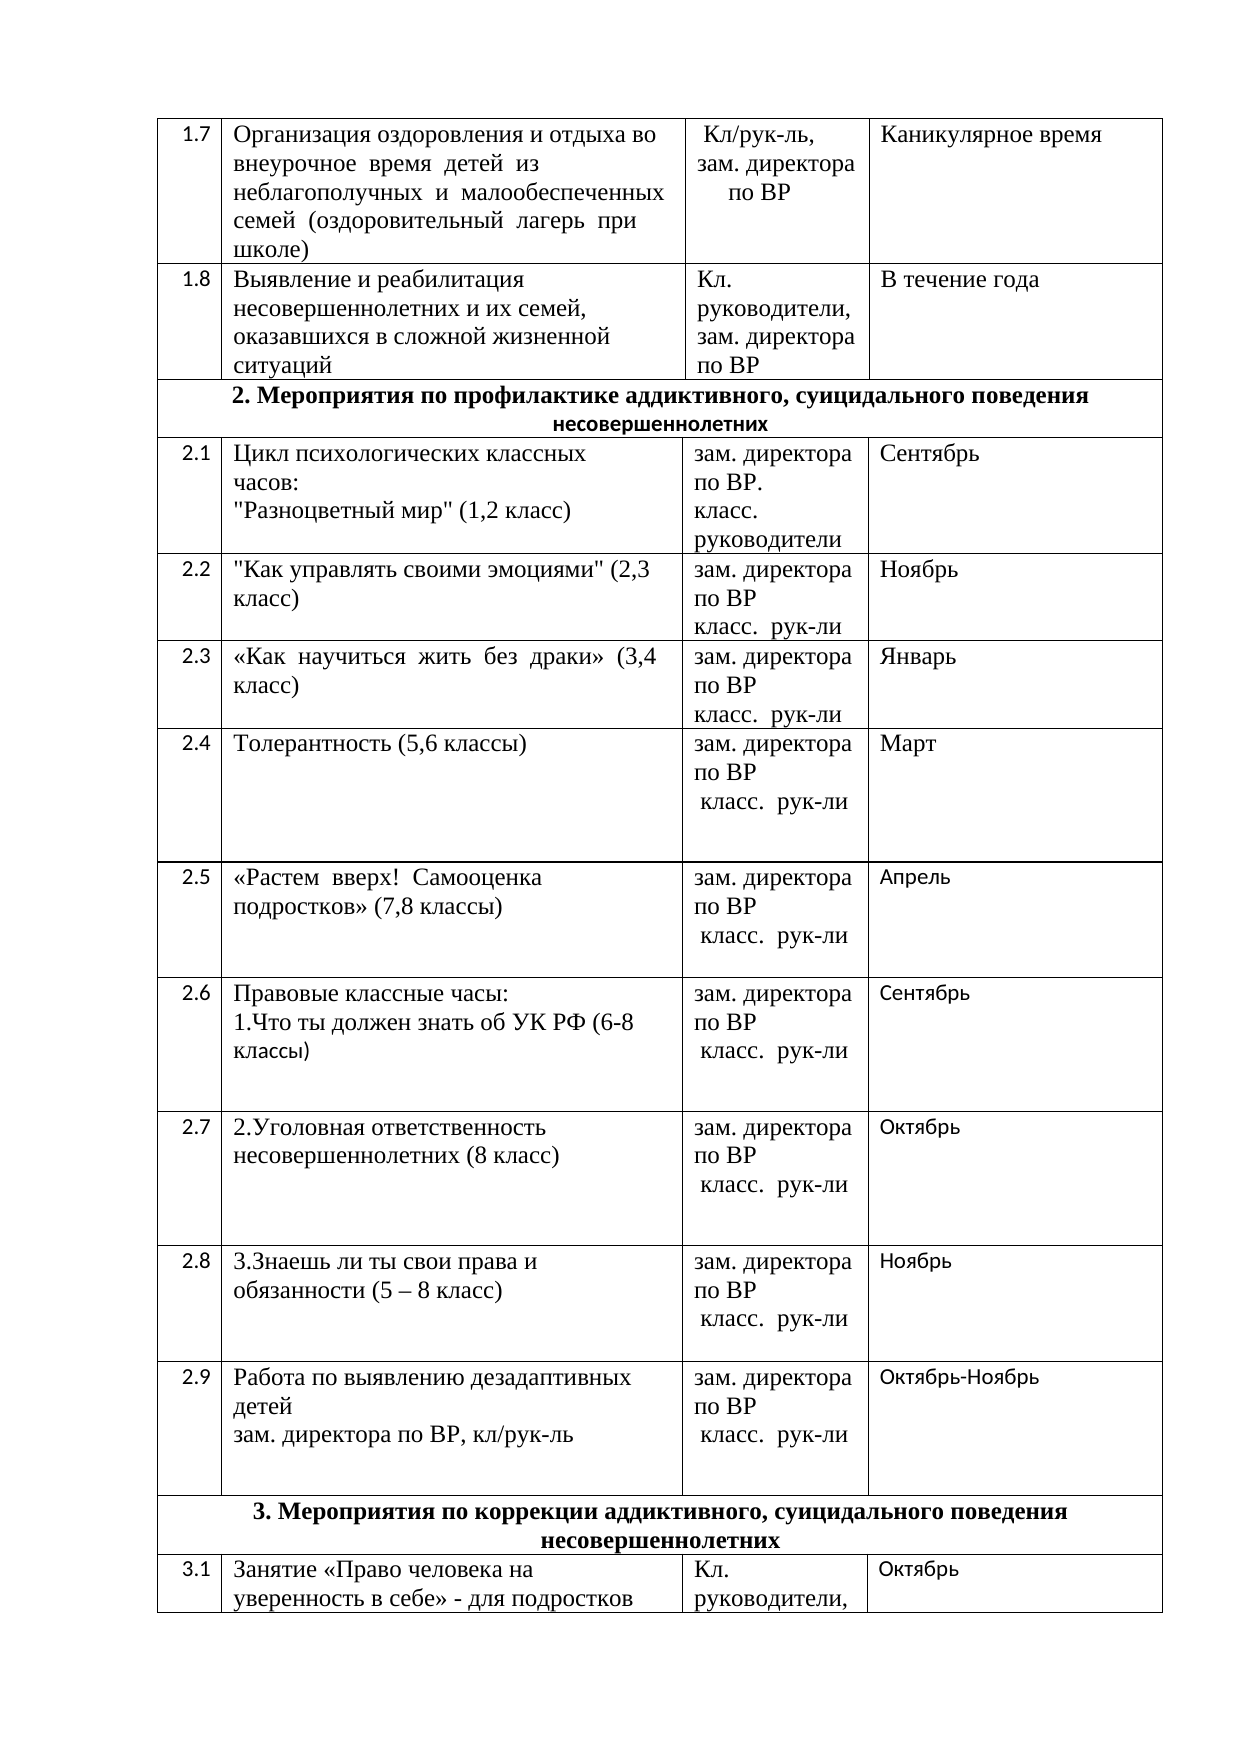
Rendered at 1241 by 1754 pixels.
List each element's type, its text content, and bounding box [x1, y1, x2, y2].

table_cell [222, 1555, 682, 1612]
table_cell зам. директора по ВР класс. рук-ли [683, 554, 868, 640]
table_cell Выявление и реабилитация несовершеннолетних и их семей, оказавшихся в сложной жизненной ситуаций [222, 264, 685, 379]
table_cell "Как управлять своими эмоциями" (2,3 класс) [222, 554, 682, 640]
table_cell Январь [869, 641, 1162, 727]
table_cell 2.6 [158, 978, 221, 1111]
table_cell Апрель [869, 863, 1162, 977]
table_cell «Как научиться жить без драки» (3,4 класс) [222, 641, 682, 727]
table_cell Цикл психологических классных часов: "Разноцветный мир" (1,2 класс) [222, 438, 682, 553]
table_cell Толерантность (5,6 классы) [222, 729, 682, 861]
table_cell 3. Мероприятия по коррекции аддиктивного, суицидального поведения несовершеннолетних [158, 1496, 1162, 1553]
table_cell зам. директора по ВР. класс. руководители [683, 438, 868, 553]
table_cell 2.4 [158, 729, 221, 861]
table_cell 3.1 [158, 1555, 221, 1612]
table_cell 2.2 [158, 554, 221, 640]
table_cell зам. директора по ВР класс. рук-ли [683, 978, 868, 1111]
table_cell зам. директора по ВР класс. рук-ли [683, 1112, 868, 1245]
table_cell «Растем вверх! Самооценка подростков» (7,8 классы) [222, 863, 682, 977]
table_cell Кл. руководители, [683, 1555, 867, 1612]
table_cell зам. директора по ВР класс. рук-ли [683, 863, 868, 977]
table_cell 2. Мероприятия по профилактике аддиктивного, суицидального поведения несовершеннолетних [158, 380, 1162, 437]
table_cell Ноябрь [869, 554, 1162, 640]
table_cell зам. директора по ВР класс. рук-ли [683, 1246, 868, 1361]
table_cell 3.Знаешь ли ты свои права и обязанности (5 – 8 класс) [222, 1246, 682, 1361]
table_cell 2.1 [158, 438, 221, 553]
table_header Кл/рук-ль, зам. директора по ВР [686, 119, 869, 263]
table_cell Октябрь [869, 1112, 1162, 1245]
table_cell Кл. руководители, зам. директора по ВР [686, 264, 869, 379]
table_cell 2.8 [158, 1246, 221, 1361]
table_cell В течение года [870, 264, 1162, 379]
table_cell 2.5 [158, 863, 221, 977]
table_cell Ноябрь [869, 1246, 1162, 1361]
table_header 1.7 [158, 119, 221, 263]
table_header Каникулярное время [870, 119, 1162, 263]
table_cell 2.Уголовная ответственность несовершеннолетних (8 класс) [222, 1112, 682, 1245]
table_cell зам. директора по ВР класс. рук-ли [683, 1362, 868, 1495]
table_cell Октябрь-Ноябрь [869, 1362, 1162, 1495]
table_cell Сентябрь [869, 438, 1162, 553]
table_cell зам. директора по ВР класс. рук-ли [683, 729, 868, 861]
table_cell Правовые классные часы: 1.Что ты должен знать об УК РФ (6-8 классы) [222, 978, 682, 1111]
table_cell Октябрь [868, 1555, 1162, 1612]
table_cell 2.9 [158, 1362, 221, 1495]
table_header Организация оздоровления и отдыха во внеурочное время детей из неблагополучных и малообеспеченных семей (оздоровительный лагерь при школе) [222, 119, 685, 263]
table_cell Работа по выявлению дезадаптивных детей зам. директора по ВР, кл/рук-ль [222, 1362, 682, 1495]
table_cell Сентябрь [869, 978, 1162, 1111]
table_cell 1.8 [158, 264, 221, 379]
table_cell зам. директора по ВР класс. рук-ли [683, 641, 868, 727]
table_cell 2.3 [158, 641, 221, 727]
table_cell 2.7 [158, 1112, 221, 1245]
table_cell Март [869, 729, 1162, 861]
